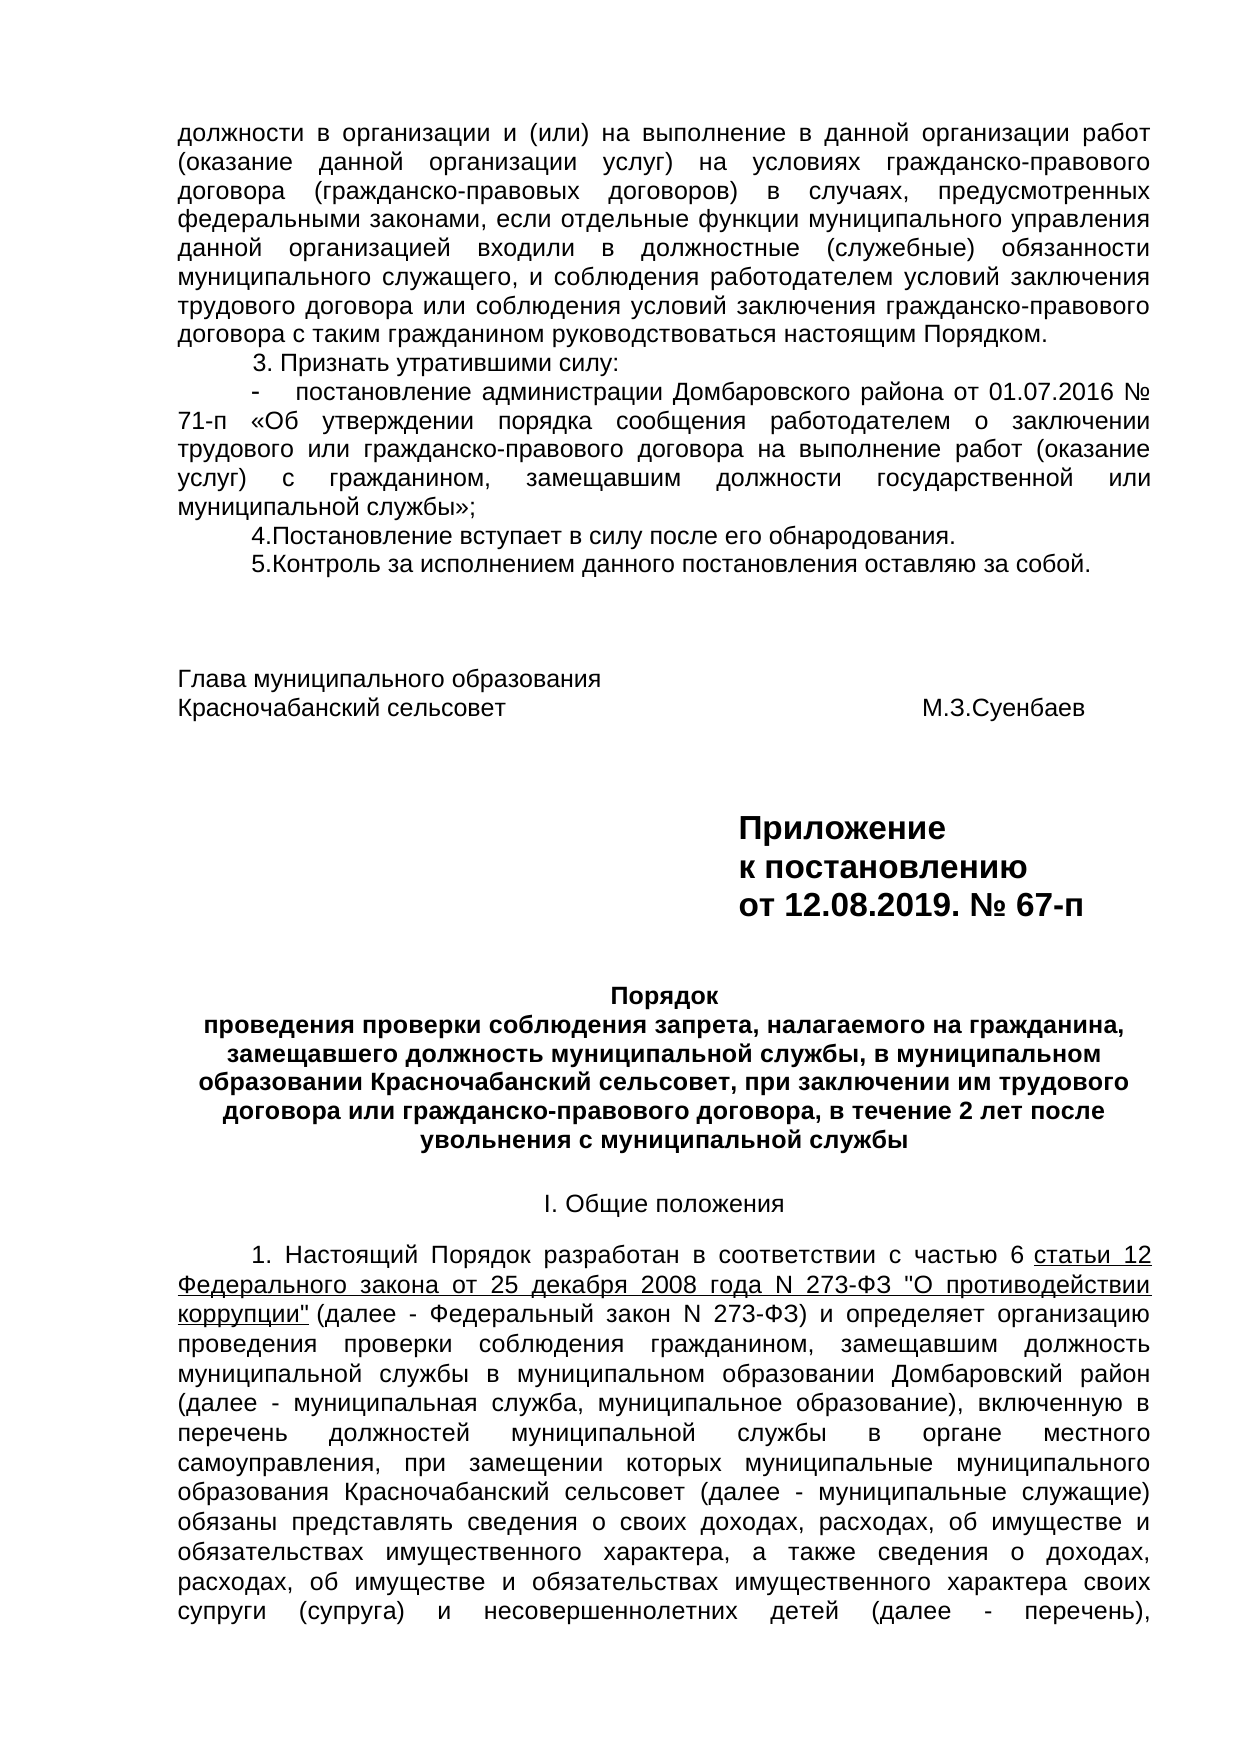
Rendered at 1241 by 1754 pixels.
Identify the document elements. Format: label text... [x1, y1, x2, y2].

text Приложение [738, 808, 1152, 847]
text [177, 1296, 1152, 1625]
text 3. Признать утратившими силу: [177, 348, 1152, 377]
text проведения проверки соблюдения запрета, налагаемого на гражданина, замещавшего должность муниципальной службы, в муниципальном образовании Красночабанский сельсовет, при заключении им трудового договора или гражданско-правового договора, в течение 2 лет после увольнения с муниципальной службы [177, 1010, 1152, 1153]
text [177, 118, 1152, 348]
title 5.Контроль за исполнением данного постановления оставляю за собой. [177, 549, 1152, 578]
text от 12.08.2019. № 67-п [738, 885, 1152, 923]
list постановление администрации Домбаровского района от 01.07.2016 № 71-п «Об утверждении порядка сообщения работодателем о заключении трудового или гражданско-правового договора на выполнение работ (оказание услуг) с гражданином, замещавшим должности государственной или муниципальной службы»; [177, 377, 1152, 521]
text к постановлению [738, 847, 1152, 885]
text Порядок [177, 981, 1152, 1010]
text Глава муниципального образования Красночабанский сельсовет М.З.Суенбаев [177, 664, 1152, 722]
text I. Общие положения [177, 1189, 1152, 1218]
title 4.Постановление вступает в силу после его обнародования. [177, 521, 1152, 549]
